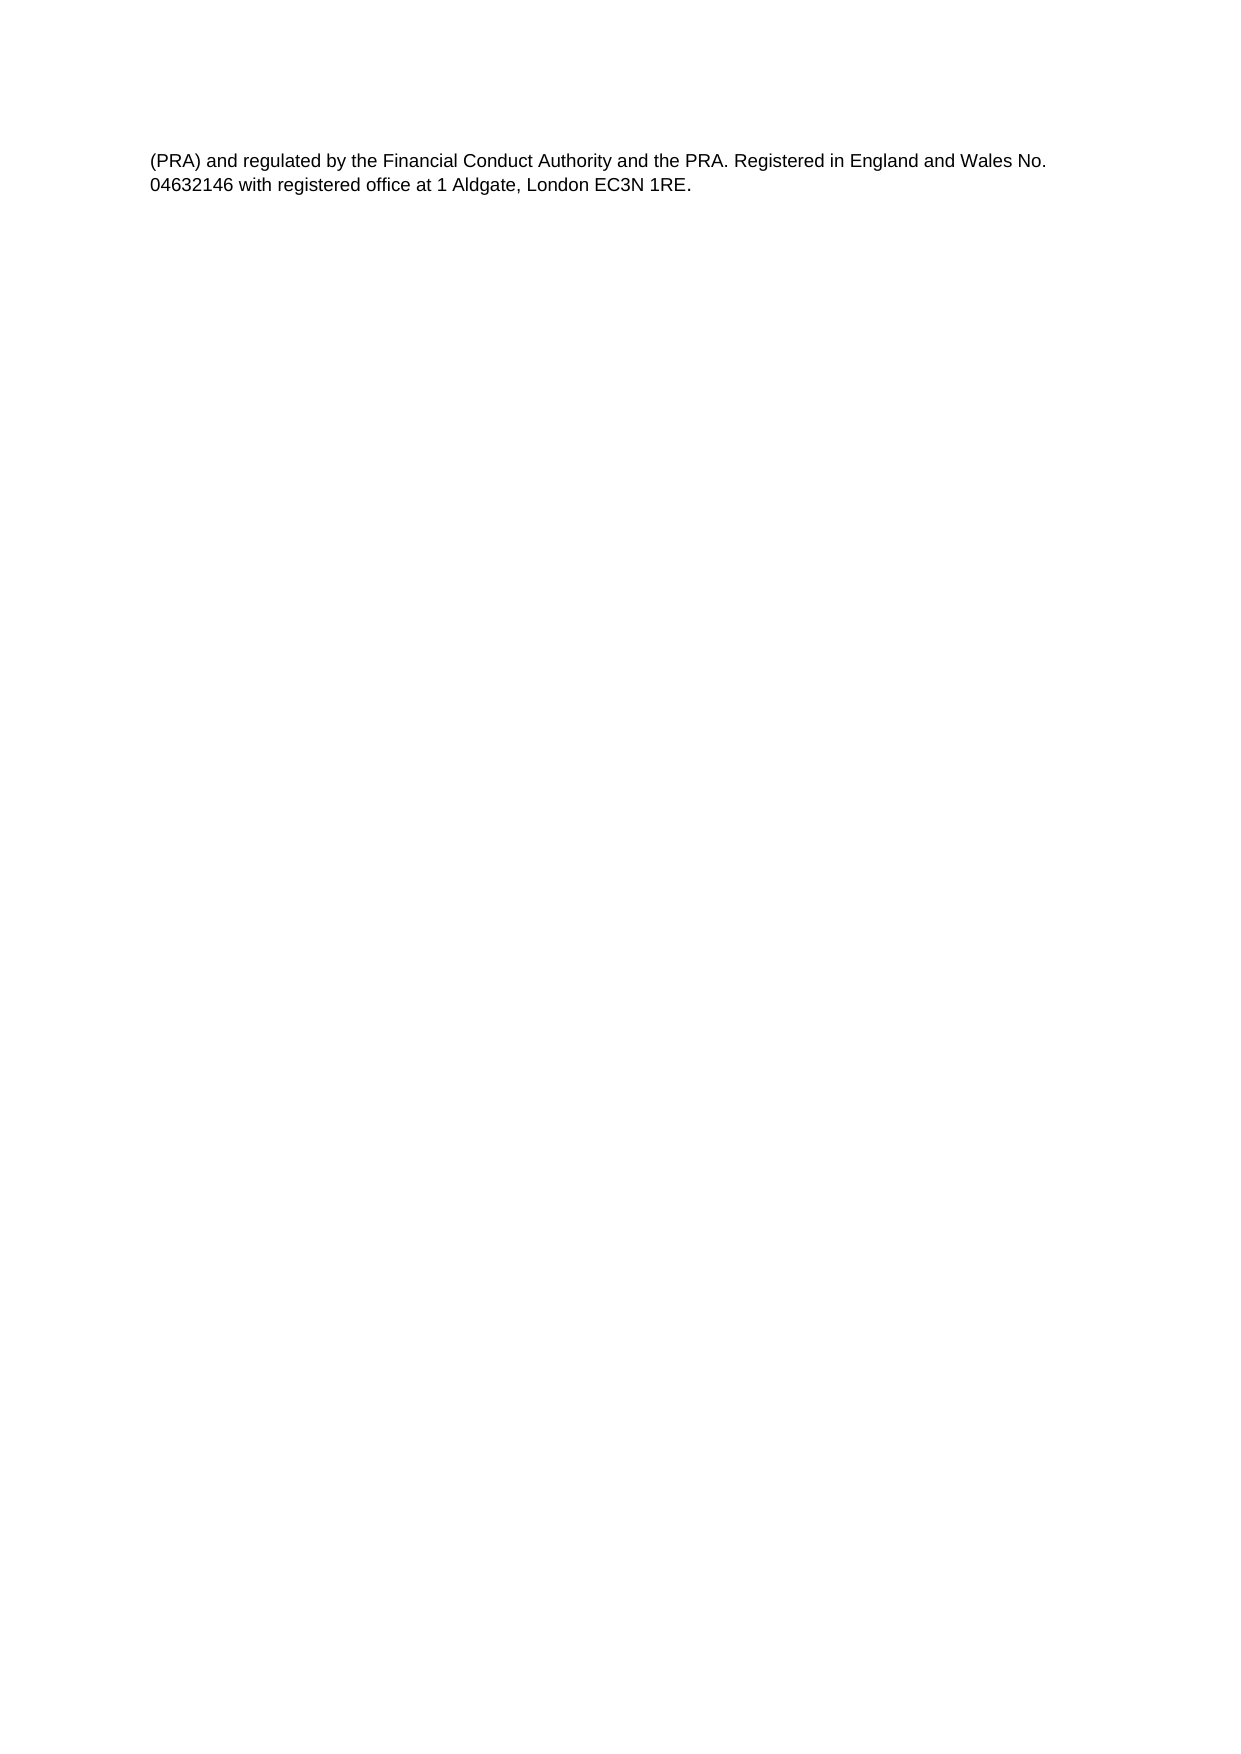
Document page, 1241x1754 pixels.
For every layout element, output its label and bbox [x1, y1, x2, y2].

text [150, 150, 1090, 196]
